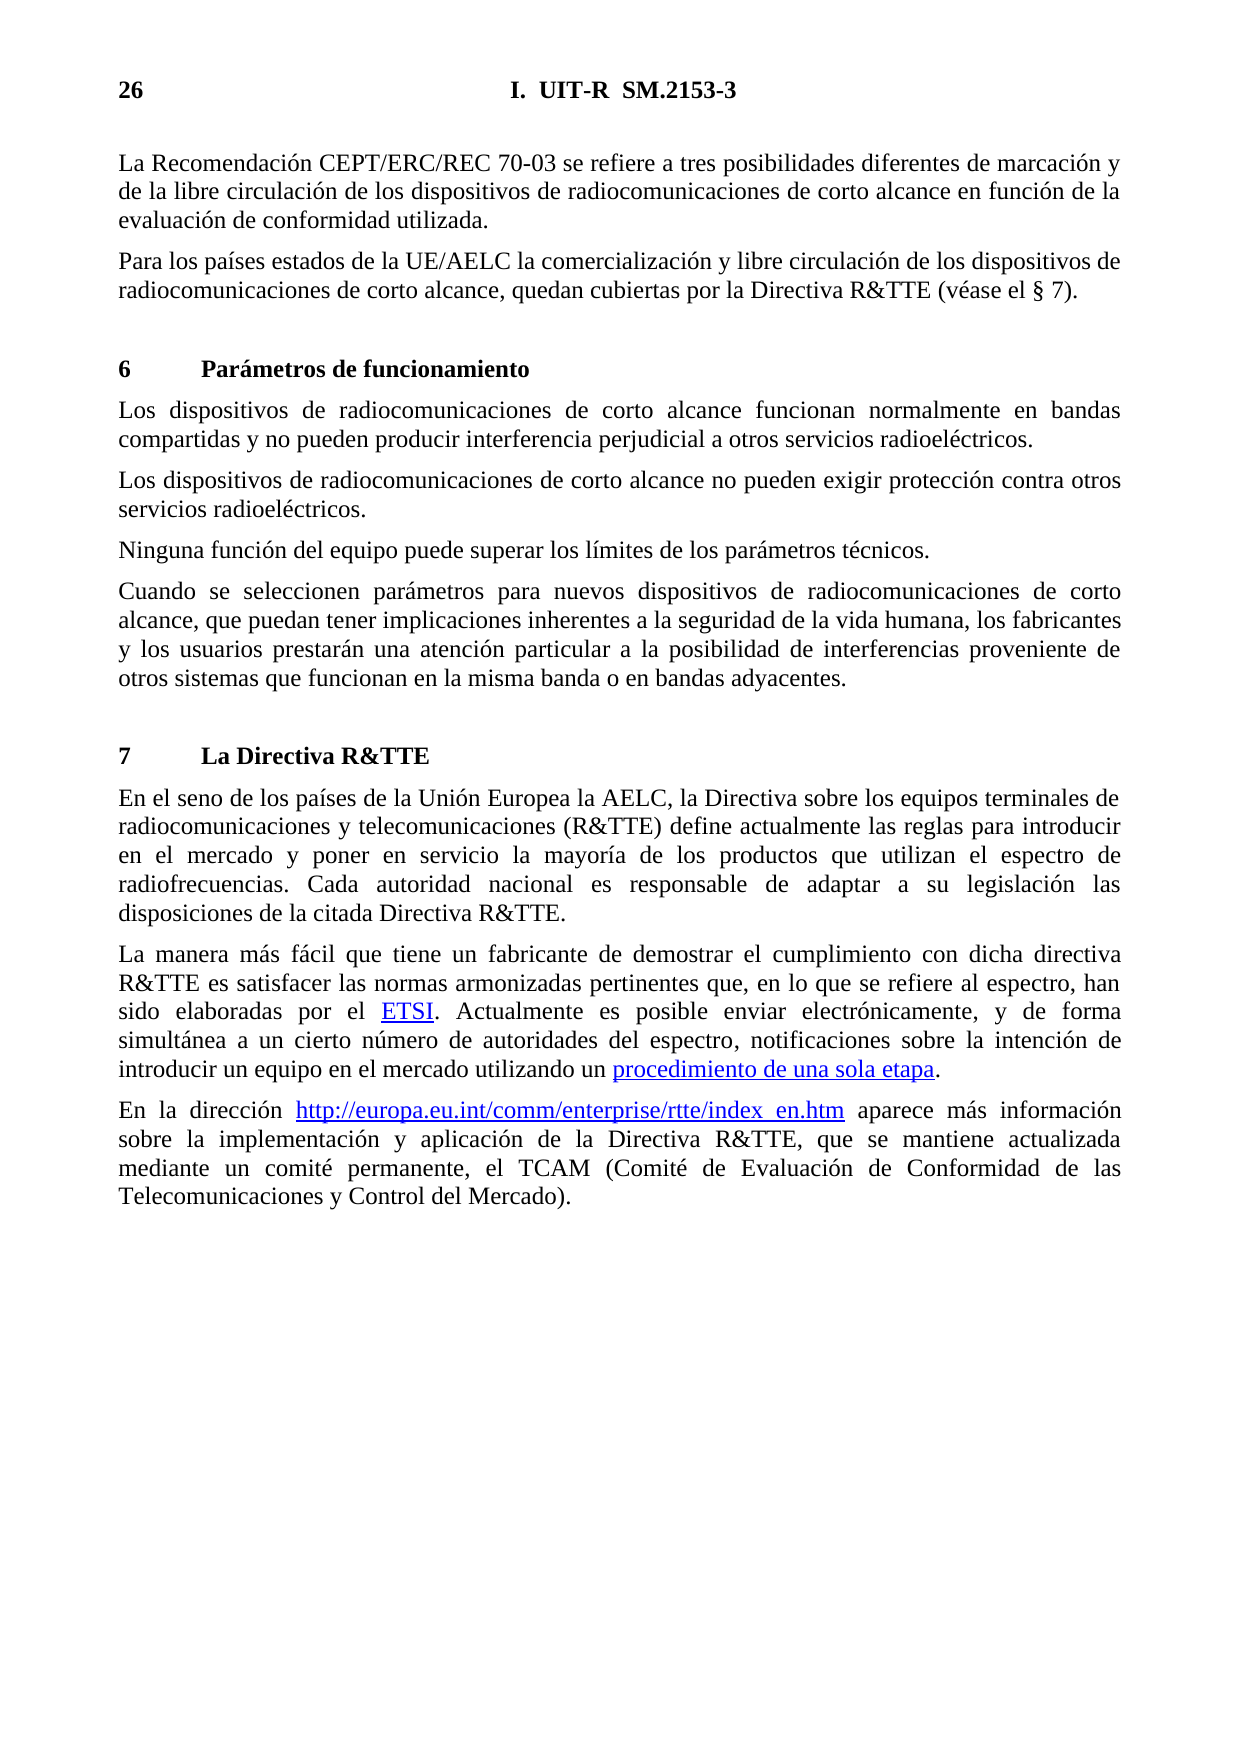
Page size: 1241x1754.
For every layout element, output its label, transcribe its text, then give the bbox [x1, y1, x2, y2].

text Ninguna función del equipo puede superar los límites de los parámetros técnicos. [118, 535, 1122, 564]
subtitle 6 Parámetros de funcionamiento [118, 354, 1122, 383]
text Los dispositivos de radiocomunicaciones de corto alcance no pueden exigir protección contra otros servicios radioeléctricos. [118, 465, 1122, 523]
text Los dispositivos de radiocomunicaciones de corto alcance funcionan normalmente en bandas compartidas y no pueden producir interferencia perjudicial a otros servicios radioeléctricos. [118, 395, 1122, 453]
text Cuando se seleccionen parámetros para nuevos dispositivos de radiocomunicaciones de corto alcance, que puedan tener implicaciones inherentes a la seguridad de la vida humana, los fabricantes y los usuarios prestarán una atención particular a la posibilidad de interferencias proveniente de otros sistemas que funcionan en la misma banda o en bandas adyacentes. [118, 576, 1122, 691]
subtitle 7 La Directiva R&TTE [118, 741, 1122, 770]
text La manera más fácil que tiene un fabricante de demostrar el cumplimiento con dicha directiva R&TTE es satisfacer las normas armonizadas pertinentes que, en lo que se refiere al espectro, han sido elaboradas por el ETSI. Actualmente es posible enviar electrónicamente, y de forma simultánea a un cierto número de autoridades del espectro, notificaciones sobre la intención de introducir un equipo en el mercado utilizando un procedimiento de una sola etapa. [118, 939, 1122, 1083]
text Para los países estados de la UE/AELC la comercialización y libre circulación de los dispositivos de radiocomunicaciones de corto alcance, quedan cubiertas por la Directiva R&TTE (véase el § 7). [118, 246, 1122, 304]
text En la dirección http://europa.eu.int/comm/enterprise/rtte/index_en.htm aparece más información sobre la implementación y aplicación de la Directiva R&TTE, que se mantiene actualizada mediante un comité permanente, el TCAM (Comité de Evaluación de Conformidad de las Telecomunicaciones y Control del Mercado). [118, 1095, 1122, 1210]
text En el seno de los países de la Unión Europea la AELC, la Directiva sobre los equipos terminales de radiocomunicaciones y telecomunicaciones (R&TTE) define actualmente las reglas para introducir en el mercado y poner en servicio la mayoría de los productos que utilizan el espectro de radiofrecuencias. Cada autoridad nacional es responsable de adaptar a su legislación las disposiciones de la citada Directiva R&TTE. [118, 783, 1122, 926]
text La Recomendación CEPT/ERC/REC 70-03 se refiere a tres posibilidades diferentes de marcación y de la libre circulación de los dispositivos de radiocomunicaciones de corto alcance en función de la evaluación de conformidad utilizada. [118, 148, 1122, 234]
